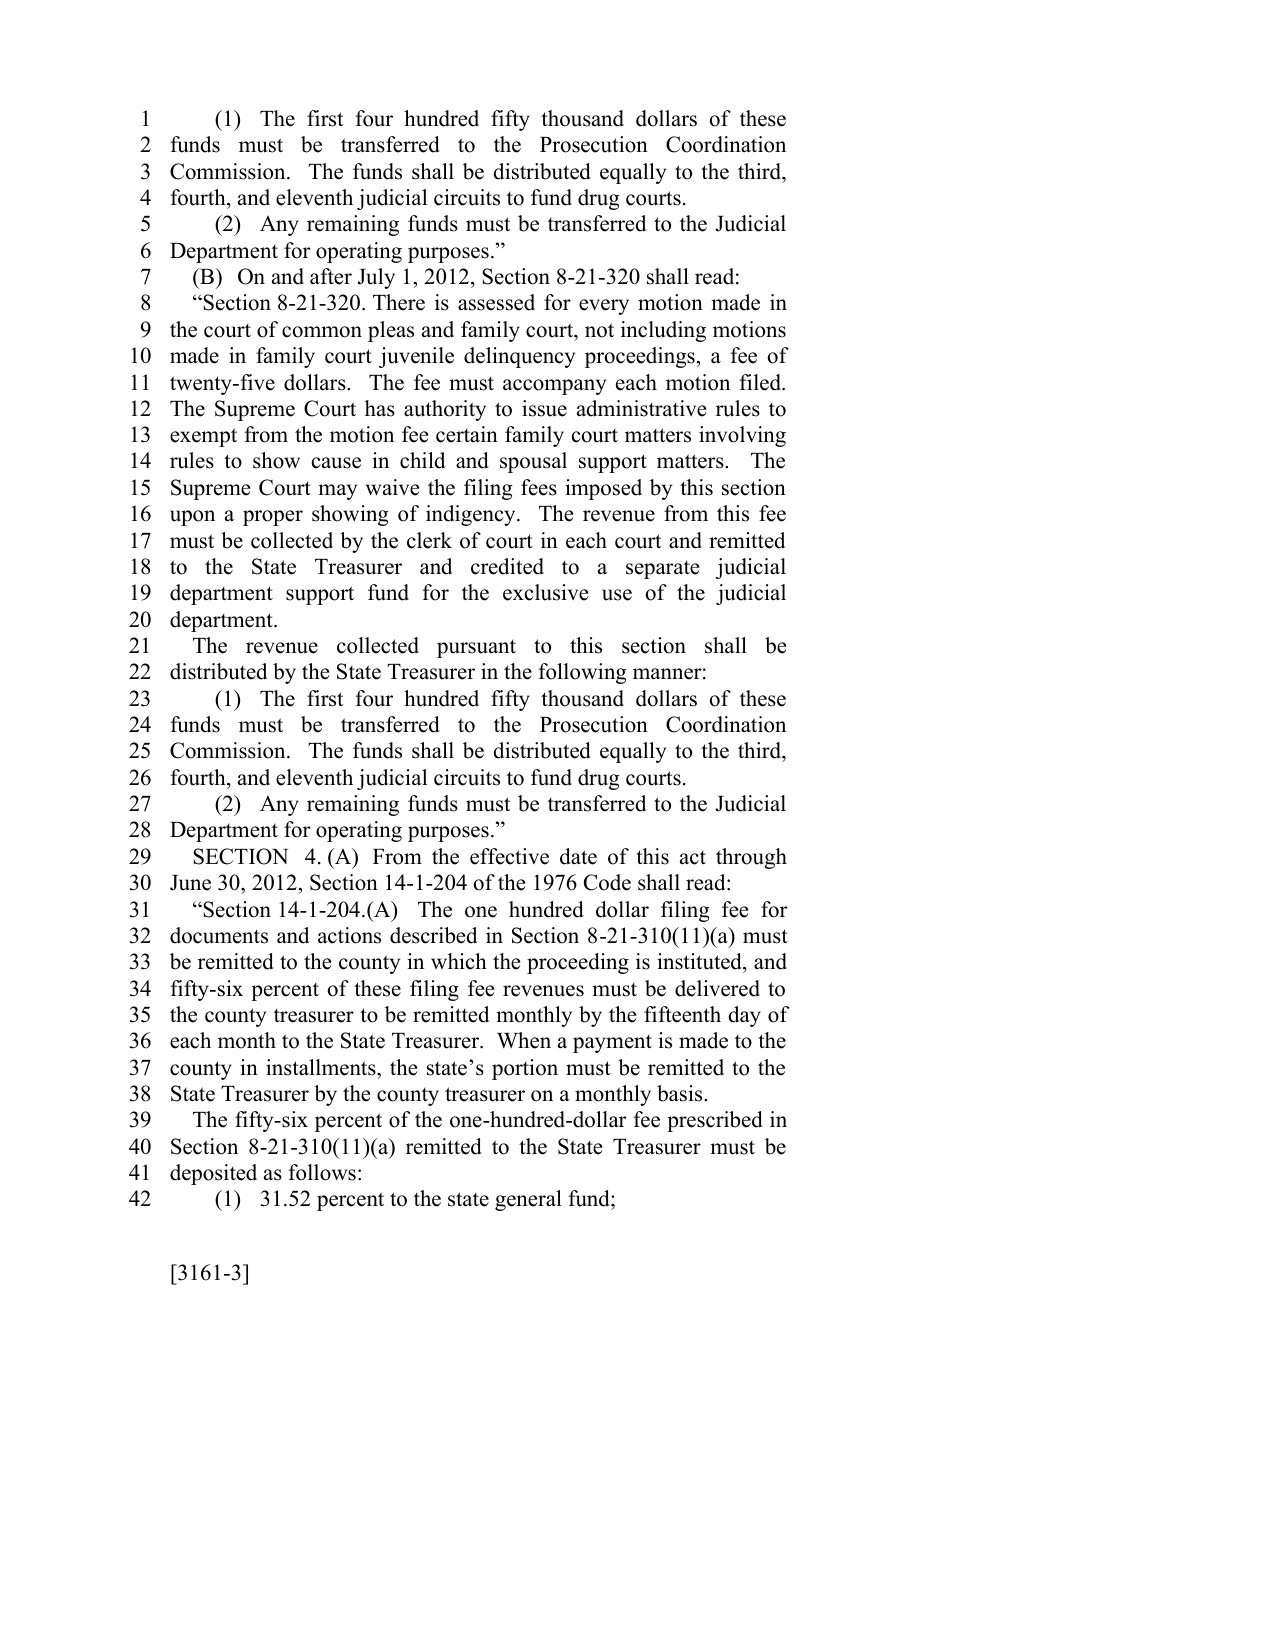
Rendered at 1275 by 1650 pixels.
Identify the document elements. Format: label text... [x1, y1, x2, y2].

text (2) Any remaining funds must be transferred to the Judicial Department for operating purposes.” [169, 790, 787, 843]
text The fifty-six percent of the one-hundred-dollar fee prescribed in Section 8-21-310(11)(a) remitted to the State Treasurer must be deposited as follows: [169, 1106, 787, 1186]
text (1) 31.52 percent to the state general fund; [169, 1186, 787, 1212]
text (B) On and after July 1, 2012, Section 8-21-320 shall read: [169, 263, 787, 289]
text SECTION 4. (A) From the effective date of this act through June 30, 2012, Section 14-1-204 of the 1976 Code shall read: [169, 843, 787, 896]
text (2) Any remaining funds must be transferred to the Judicial Department for operating purposes.” [169, 210, 787, 263]
text “Section 14-1-204.(A) The one hundred dollar filing fee for documents and actions described in Section 8-21-310(11)(a) must be remitted to the county in which the proceeding is instituted, and fifty-six percent of these filing fee revenues must be delivered to the county treasurer to be remitted monthly by the fifteenth day of each month to the State Treasurer. When a payment is made to the county in installments, the state’s portion must be remitted to the State Treasurer by the county treasurer on a monthly basis. [169, 896, 787, 1106]
text (1) The first four hundred fifty thousand dollars of these funds must be transferred to the Prosecution Coordination Commission. The funds shall be distributed equally to the third, fourth, and eleventh judicial circuits to fund drug courts. [169, 105, 787, 210]
text The revenue collected pursuant to this section shall be distributed by the State Treasurer in the following manner: [169, 632, 787, 685]
text “Section 8-21-320. There is assessed for every motion made in the court of common pleas and family court, not including motions made in family court juvenile delinquency proceedings, a fee of twenty-five dollars. The fee must accompany each motion filed. The Supreme Court has authority to issue administrative rules to exempt from the motion fee certain family court matters involving rules to show cause in child and spousal support matters. The Supreme Court may waive the filing fees imposed by this section upon a proper showing of indigency. The revenue from this fee must be collected by the clerk of court in each court and remitted to the State Treasurer and credited to a separate judicial department support fund for the exclusive use of the judicial department. [169, 289, 787, 632]
text (1) The first four hundred fifty thousand dollars of these funds must be transferred to the Prosecution Coordination Commission. The funds shall be distributed equally to the third, fourth, and eleventh judicial circuits to fund drug courts. [169, 685, 787, 790]
